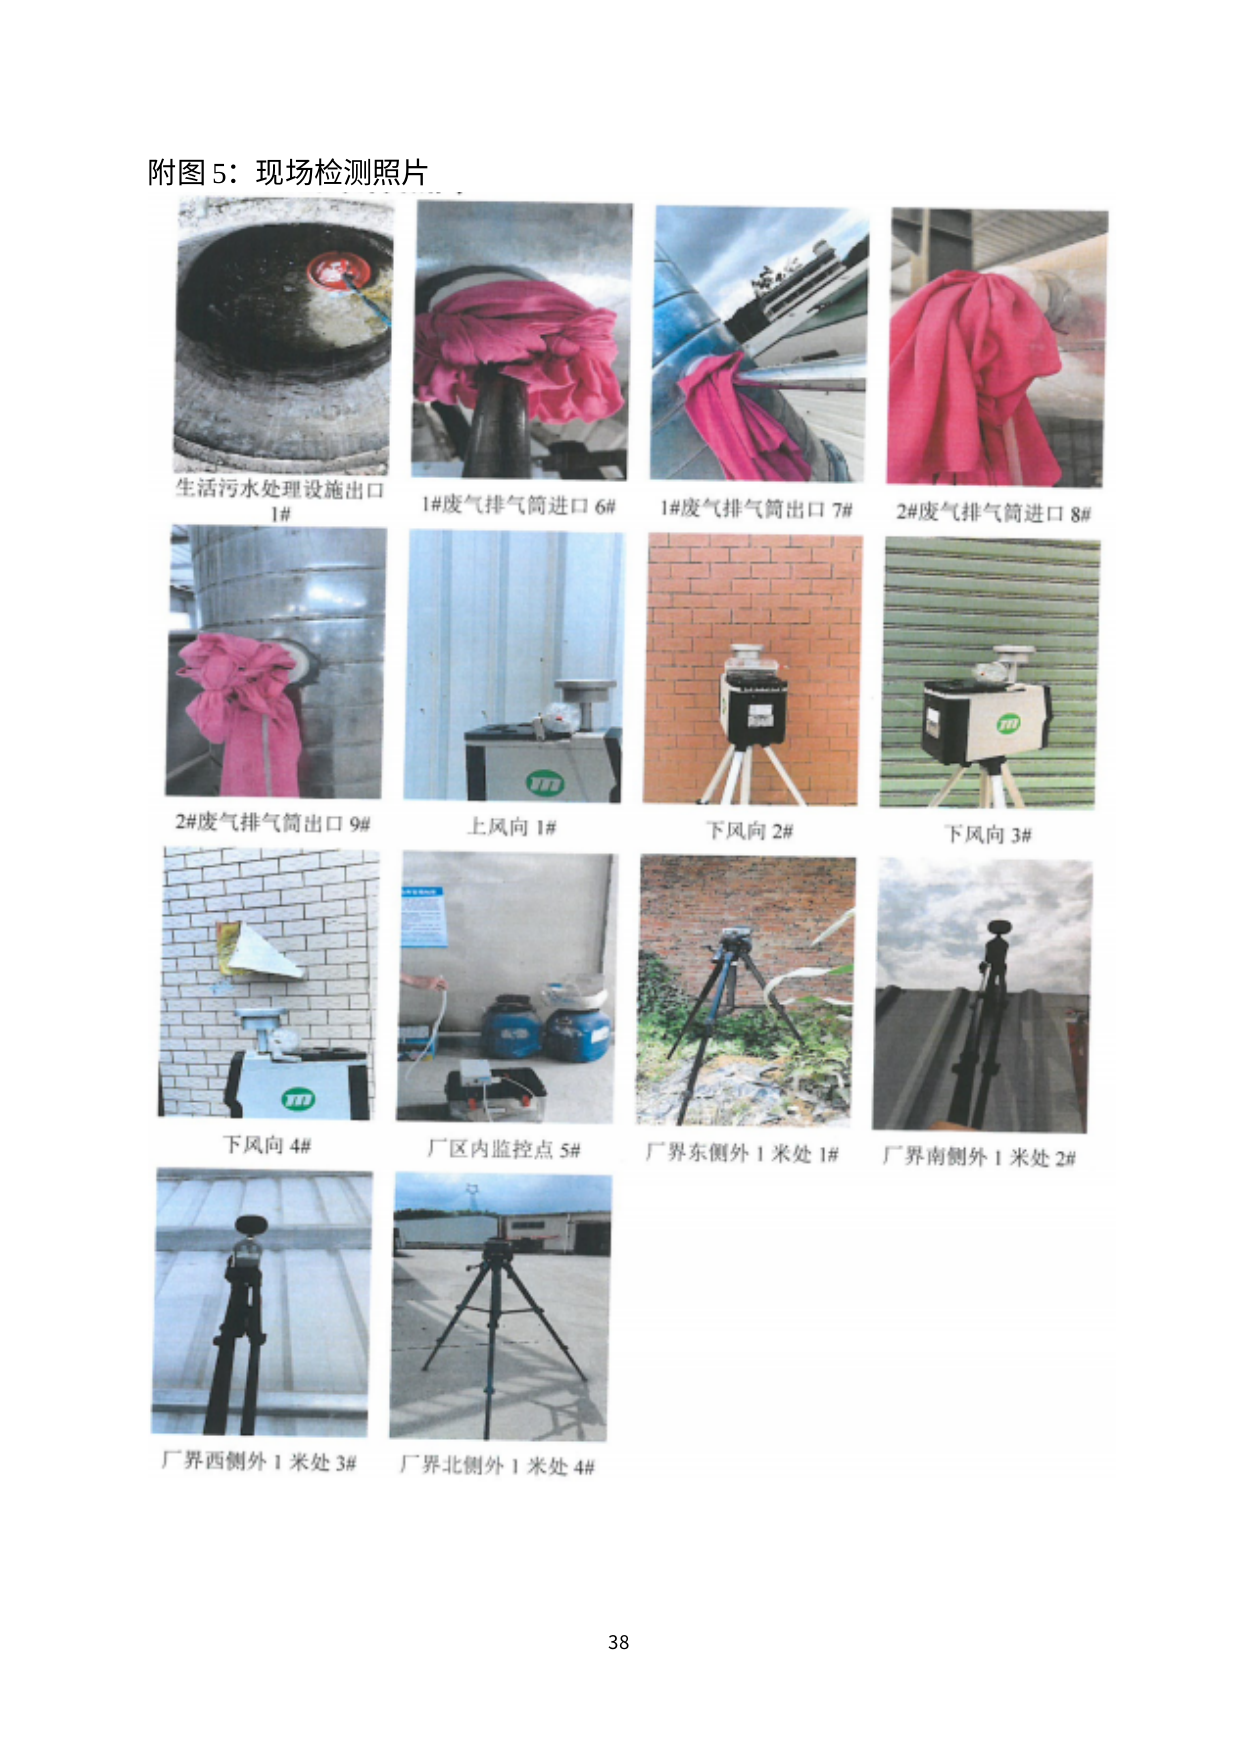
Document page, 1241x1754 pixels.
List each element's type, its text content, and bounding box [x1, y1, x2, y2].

text 附图5：现场检测照片 [148, 150, 1090, 192]
picture [147, 192, 1117, 1485]
